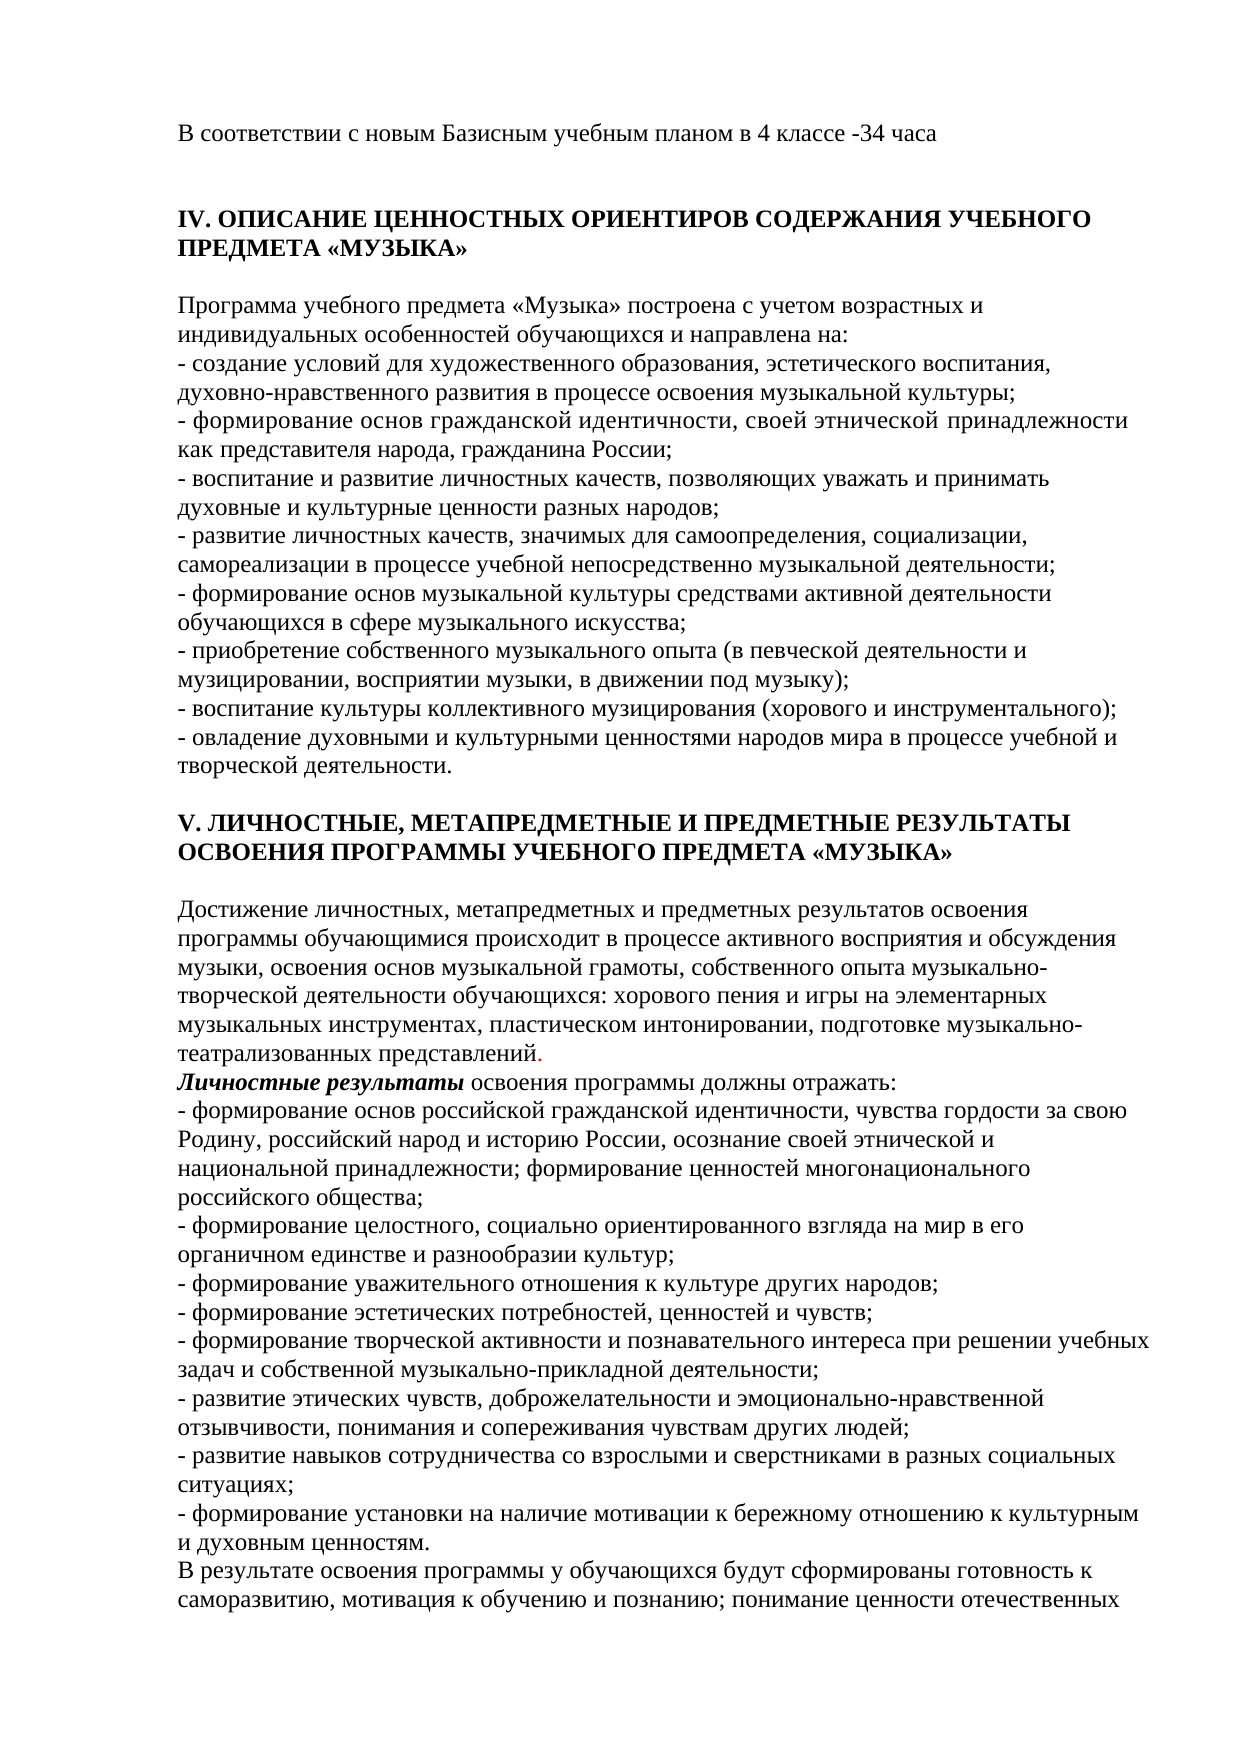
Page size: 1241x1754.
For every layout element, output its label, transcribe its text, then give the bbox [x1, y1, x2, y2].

text - воспитание культуры коллективного музицирования (хорового и инструментального); [177, 693, 1152, 722]
text - развитие навыков сотрудничества со взрослыми и сверстниками в разных социальных ситуациях; [177, 1441, 1152, 1498]
text - формирование основ музыкальной культуры средствами активной деятельности обучающихся в сфере музыкального искусства; [177, 578, 1152, 636]
text IV. ОПИСАНИЕ ЦЕННОСТНЫХ ОРИЕНТИРОВ СОДЕРЖАНИЯ УЧЕБНОГО ПРЕДМЕТА «МУЗЫКА» [177, 204, 1152, 262]
text - создание условий для художественного образования, эстетического воспитания, духовно-нравственного развития в процессе освоения музыкальной культуры; [177, 348, 1152, 406]
text V. ЛИЧНОСТНЫЕ, МЕТАПРЕДМЕТНЫЕ И ПРЕДМЕТНЫЕ РЕЗУЛЬТАТЫ ОСВОЕНИЯ ПРОГРАММЫ УЧЕБНОГО ПРЕДМЕТА «МУЗЫКА» [177, 808, 1152, 866]
text В соответствии с новым Базисным учебным планом в 4 классе -34 часа [177, 118, 1152, 147]
text Достижение личностных, метапредметных и предметных результатов освоения программы обучающимися происходит в процессе активного восприятия и обсуждения музыки, освоения основ музыкальной грамоты, собственного опыта музыкально-творческой деятельности обучающихся: хорового пения и игры на элементарных музыкальных инструментах, пластическом интонировании, подготовке музыкально-театрализованных представлений. [177, 894, 1152, 1067]
text - овладение духовными и культурными ценностями народов мира в процессе учебной и творческой деятельности. [177, 722, 1152, 779]
text - формирование установки на наличие мотивации к бережному отношению к культурным и духовным ценностям. [177, 1498, 1152, 1556]
text - формирование основ российской гражданской идентичности, чувства гордости за свою Родину, российский народ и историю России, осознание своей этнической и национальной принадлежности; формирование ценностей многонационального российского общества; [177, 1096, 1152, 1211]
text Личностные результаты освоения программы должны отражать: [177, 1067, 1152, 1096]
text - формирование эстетических потребностей, ценностей и чувств; [177, 1297, 1152, 1326]
text - воспитание и развитие личностных качеств, позволяющих уважать и принимать духовные и культурные ценности разных народов; [177, 463, 1152, 521]
text - формирование уважительного отношения к культуре других народов; [177, 1268, 1152, 1297]
text - приобретение собственного музыкального опыта (в певческой деятельности и музицировании, восприятии музыки, в движении под музыку); [177, 636, 1152, 693]
text - развитие личностных качеств, значимых для самоопределения, социализации, самореализации в процессе учебной непосредственно музыкальной деятельности; [177, 521, 1152, 578]
text - формирование целостного, социально ориентированного взгляда на мир в его органичном единстве и разнообразии культур; [177, 1211, 1152, 1268]
text - формирование основ гражданской идентичности, своей этнической принадлежности как представителя народа, гражданина России; [177, 406, 1152, 463]
text - развитие этических чувств, доброжелательности и эмоционально-нравственной отзывчивости, понимания и сопереживания чувствам других людей; [177, 1383, 1152, 1441]
text - формирование творческой активности и познавательного интереса при решении учебных задач и собственной музыкально-прикладной деятельности; [177, 1326, 1152, 1383]
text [177, 1556, 1152, 1613]
text Программа учебного предмета «Музыка» построена с учетом возрастных и индивидуальных особенностей обучающихся и направлена на: [177, 291, 1152, 348]
